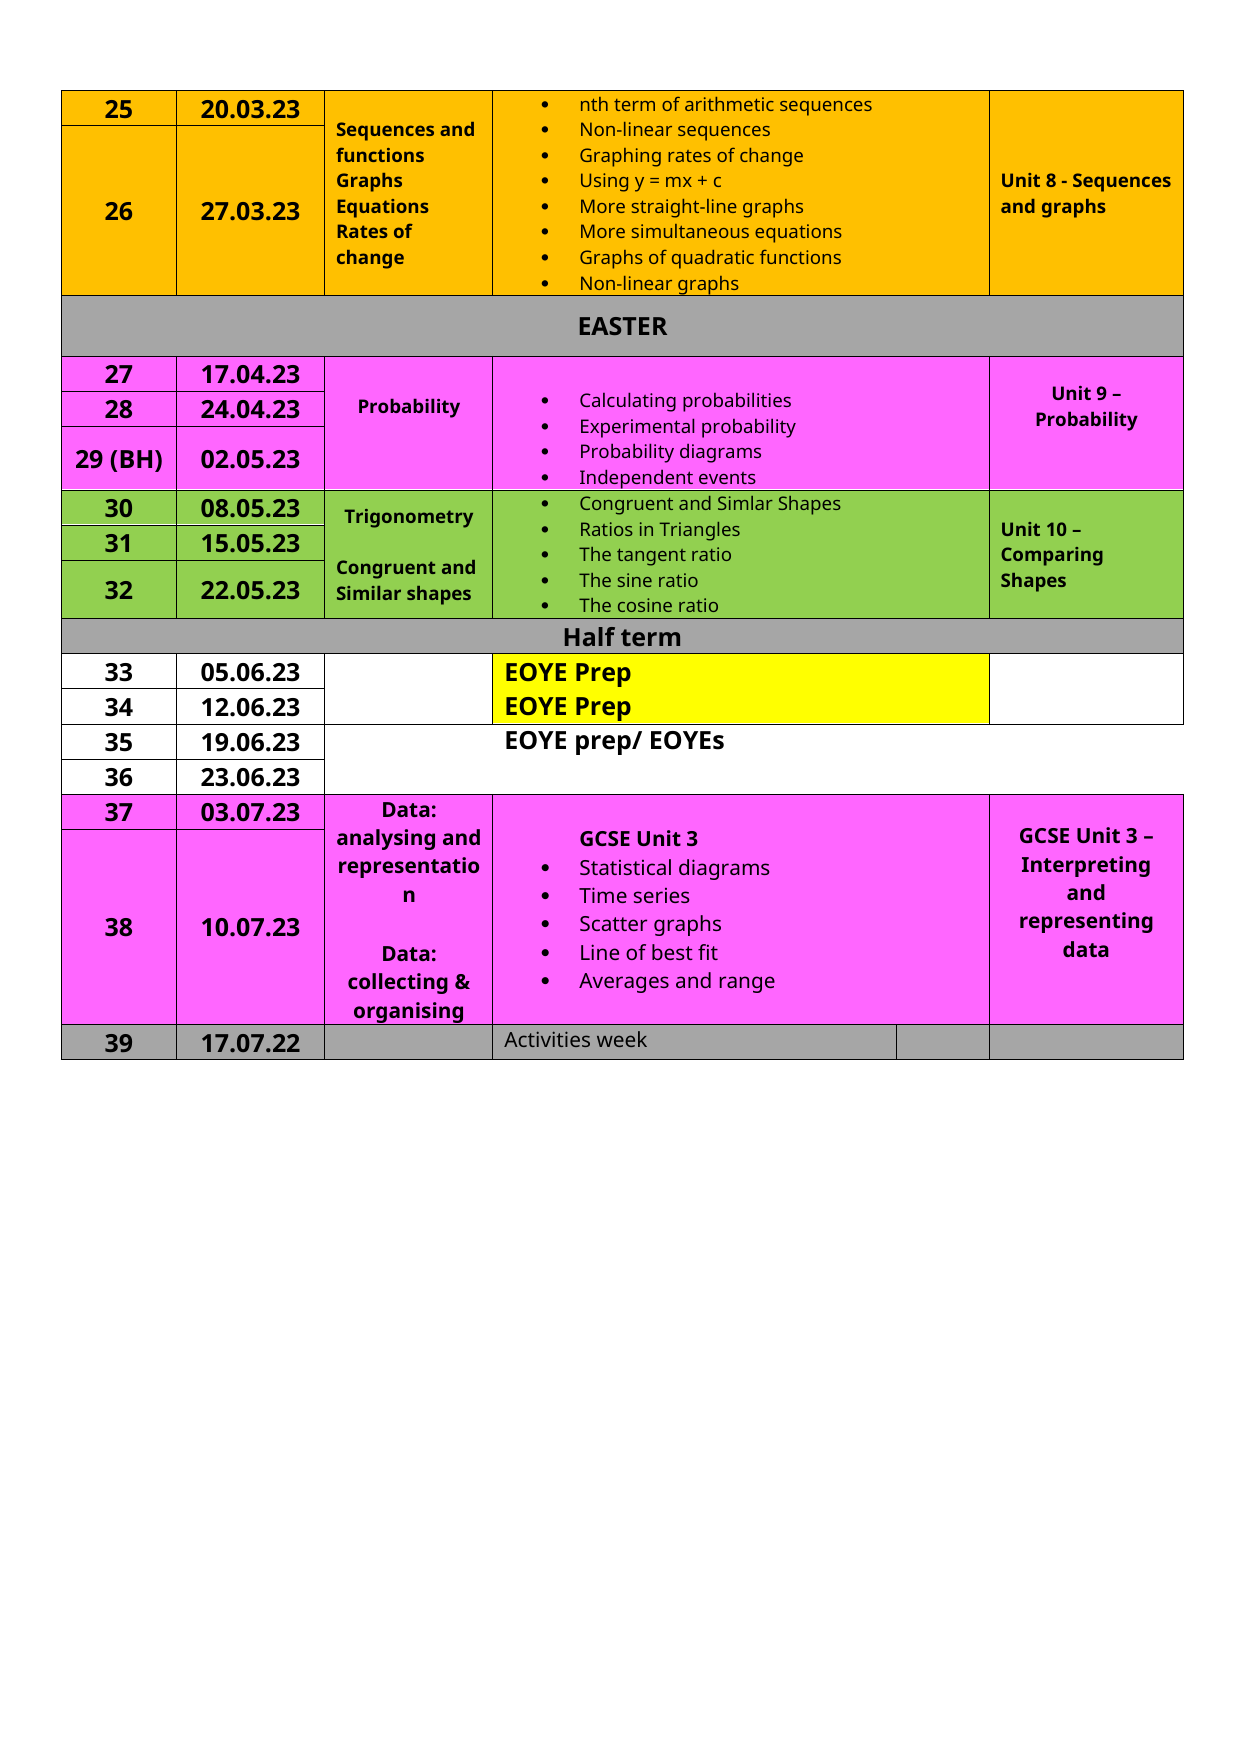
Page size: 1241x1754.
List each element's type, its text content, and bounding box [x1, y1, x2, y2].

table_cell [897, 1025, 989, 1059]
table_cell 27.03.23 [177, 126, 324, 295]
table_cell 30 [62, 491, 176, 524]
table_cell 15.05.23 [177, 526, 324, 560]
table_cell 26 [62, 126, 176, 295]
table_cell EASTER [62, 296, 1183, 356]
table_cell 37 [62, 795, 176, 829]
table_cell Unit 8 - Sequences and graphs [990, 91, 1183, 295]
table_cell 28 [62, 392, 176, 426]
table_cell 08.05.23 [177, 491, 324, 524]
table_cell Sequences and functions Graphs Equations Rates of change [325, 91, 492, 295]
table_cell EOYE Prep EOYE Prep EOYE prep/ EOYEs EOYE Rap/addressing misconceptions [493, 654, 989, 723]
table_cell Congruent and Simlar Shapes Ratios in Triangles The tangent ratio The sine ratio The cosine ratio [493, 491, 989, 618]
table_cell nth term of arithmetic sequences Non-linear sequences Graphing rates of change Using y = mx + c More straight-line graphs More simultaneous equations Graphs of quadratic functions Non-linear graphs [493, 91, 989, 295]
table_cell 23.06.23 [177, 760, 324, 794]
table_cell 22.05.23 [177, 561, 324, 618]
table_cell 20.03.23 [177, 91, 324, 125]
table_cell [325, 1025, 492, 1059]
table_cell Trigonometry Congruent and Similar shapes [325, 491, 492, 618]
table_cell 24.04.23 [177, 392, 324, 426]
table_cell GCSE Unit 3 Statistical diagrams Time series Scatter graphs Line of best fit Averages and range [493, 795, 989, 1024]
table_cell Calculating probabilities Experimental probability Probability diagrams Independent events [493, 357, 989, 489]
table_cell [325, 654, 492, 723]
table_cell Unit 10 – Comparing Shapes [990, 491, 1183, 618]
table_cell Probability [325, 357, 492, 489]
table_cell 31 [62, 526, 176, 560]
table_cell 27 [62, 357, 176, 391]
table_cell 39 [62, 1025, 176, 1059]
table_cell 36 [62, 760, 176, 794]
table_cell 17.07.22 [177, 1025, 324, 1059]
table_cell 25 [62, 91, 176, 125]
table_cell 03.07.23 [177, 795, 324, 829]
table_cell 19.06.23 [177, 725, 324, 758]
table_cell 12.06.23 [177, 689, 324, 723]
table_cell 33 [62, 654, 176, 688]
table_cell 34 [62, 689, 176, 723]
table_cell 38 [62, 830, 176, 1024]
table_cell Unit 9 – Probability [990, 357, 1183, 489]
table_cell 02.05.23 [177, 427, 324, 489]
table_cell 35 [62, 725, 176, 758]
table_cell 32 [62, 561, 176, 618]
table_cell [990, 1025, 1183, 1059]
table_cell Data: analysing and representation Data: collecting & organising [325, 795, 492, 1024]
table_cell GCSE Unit 3 –Interpreting and representing data [990, 795, 1183, 1024]
table_cell Half term [62, 619, 1183, 653]
table_cell [990, 654, 1183, 723]
table_cell 05.06.23 [177, 654, 324, 688]
table_cell 17.04.23 [177, 357, 324, 391]
table_cell 29 (BH) [62, 427, 176, 489]
table_cell 10.07.23 [177, 830, 324, 1024]
table_cell Activities week [493, 1025, 896, 1059]
